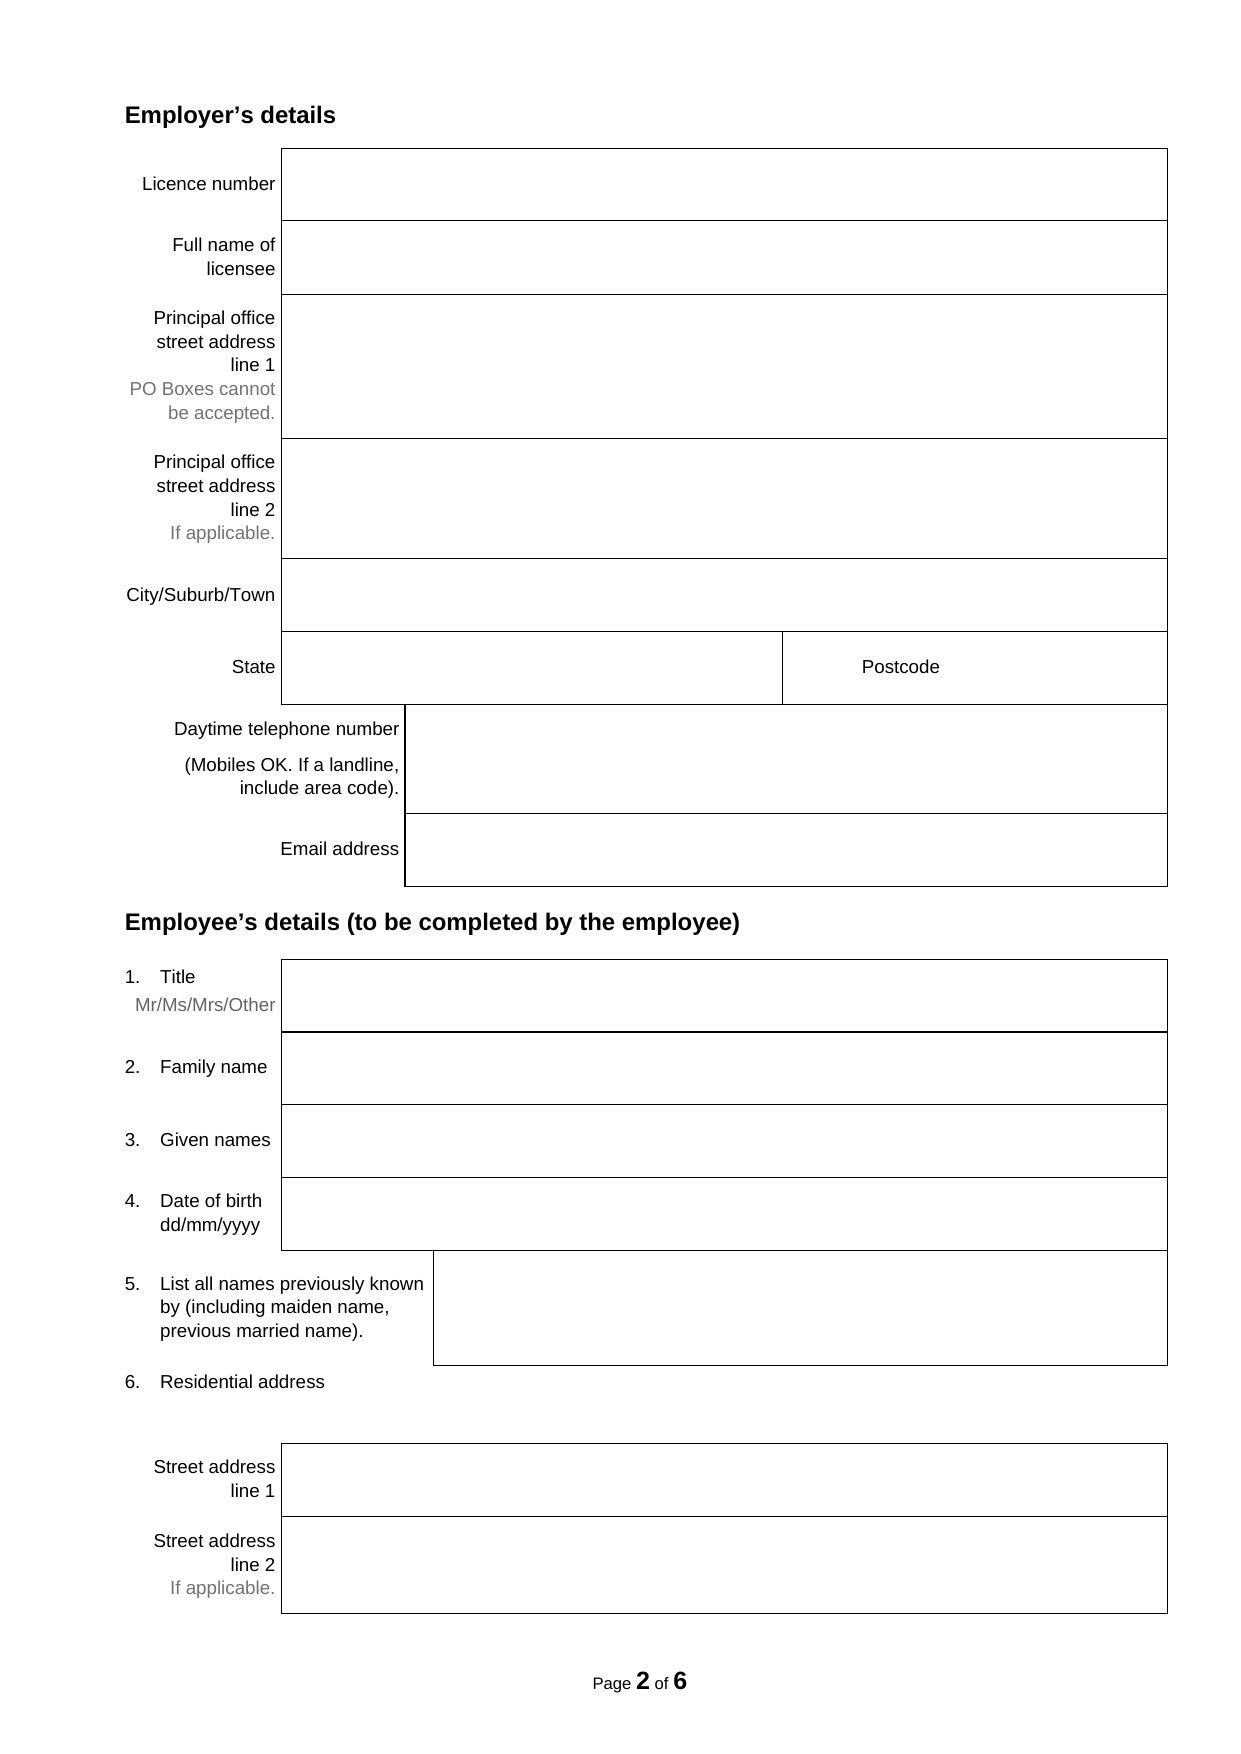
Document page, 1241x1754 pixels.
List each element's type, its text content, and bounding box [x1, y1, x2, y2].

table_cell [434, 1251, 1167, 1365]
table_cell Principal office street address line 2 If applicable. [119, 438, 281, 558]
table_cell City/Suburb/Town [119, 558, 281, 631]
table_cell Principal office street address line 1 PO Boxes cannot be accepted. [119, 294, 281, 438]
table_cell Date of birth dd/mm/yyyy [119, 1177, 281, 1249]
table_cell Title Mr/Ms/Mrs/Other [119, 959, 281, 1031]
table_cell Street address line 2 If applicable. [119, 1516, 281, 1613]
table_cell Full name of licensee [119, 220, 281, 293]
table_cell Family name [119, 1031, 281, 1104]
table_header Employer’s details [119, 74, 1167, 147]
table_cell [282, 1033, 1167, 1104]
table_cell Daytime telephone number (Mobiles OK. If a landline, include area code). [119, 704, 404, 813]
table_cell Employee’s details (to be completed by the employee) [119, 886, 1167, 959]
table_cell [946, 632, 1167, 704]
table_cell Residential address [119, 1365, 1167, 1443]
table_cell [282, 149, 1167, 220]
table_cell [406, 705, 1167, 813]
table_cell [282, 559, 1167, 631]
table_cell [282, 632, 782, 704]
table_cell [282, 1517, 1167, 1613]
table_cell [282, 960, 1167, 1031]
table_cell State [119, 631, 281, 704]
table_cell Given names [119, 1104, 281, 1177]
table_cell Postcode [783, 632, 946, 704]
table_cell Street address line 1 [119, 1443, 281, 1516]
table_cell List all names previously known by (including maiden name, previous married name). [119, 1250, 433, 1365]
table_cell Email address [119, 813, 404, 886]
table_cell [282, 1178, 1167, 1249]
table_cell [282, 1105, 1167, 1177]
table_cell Licence number [119, 148, 281, 220]
table_cell [282, 439, 1167, 558]
table_cell [282, 221, 1167, 293]
table_cell [282, 1444, 1167, 1516]
table_cell [406, 814, 1167, 886]
table_cell [282, 295, 1167, 438]
